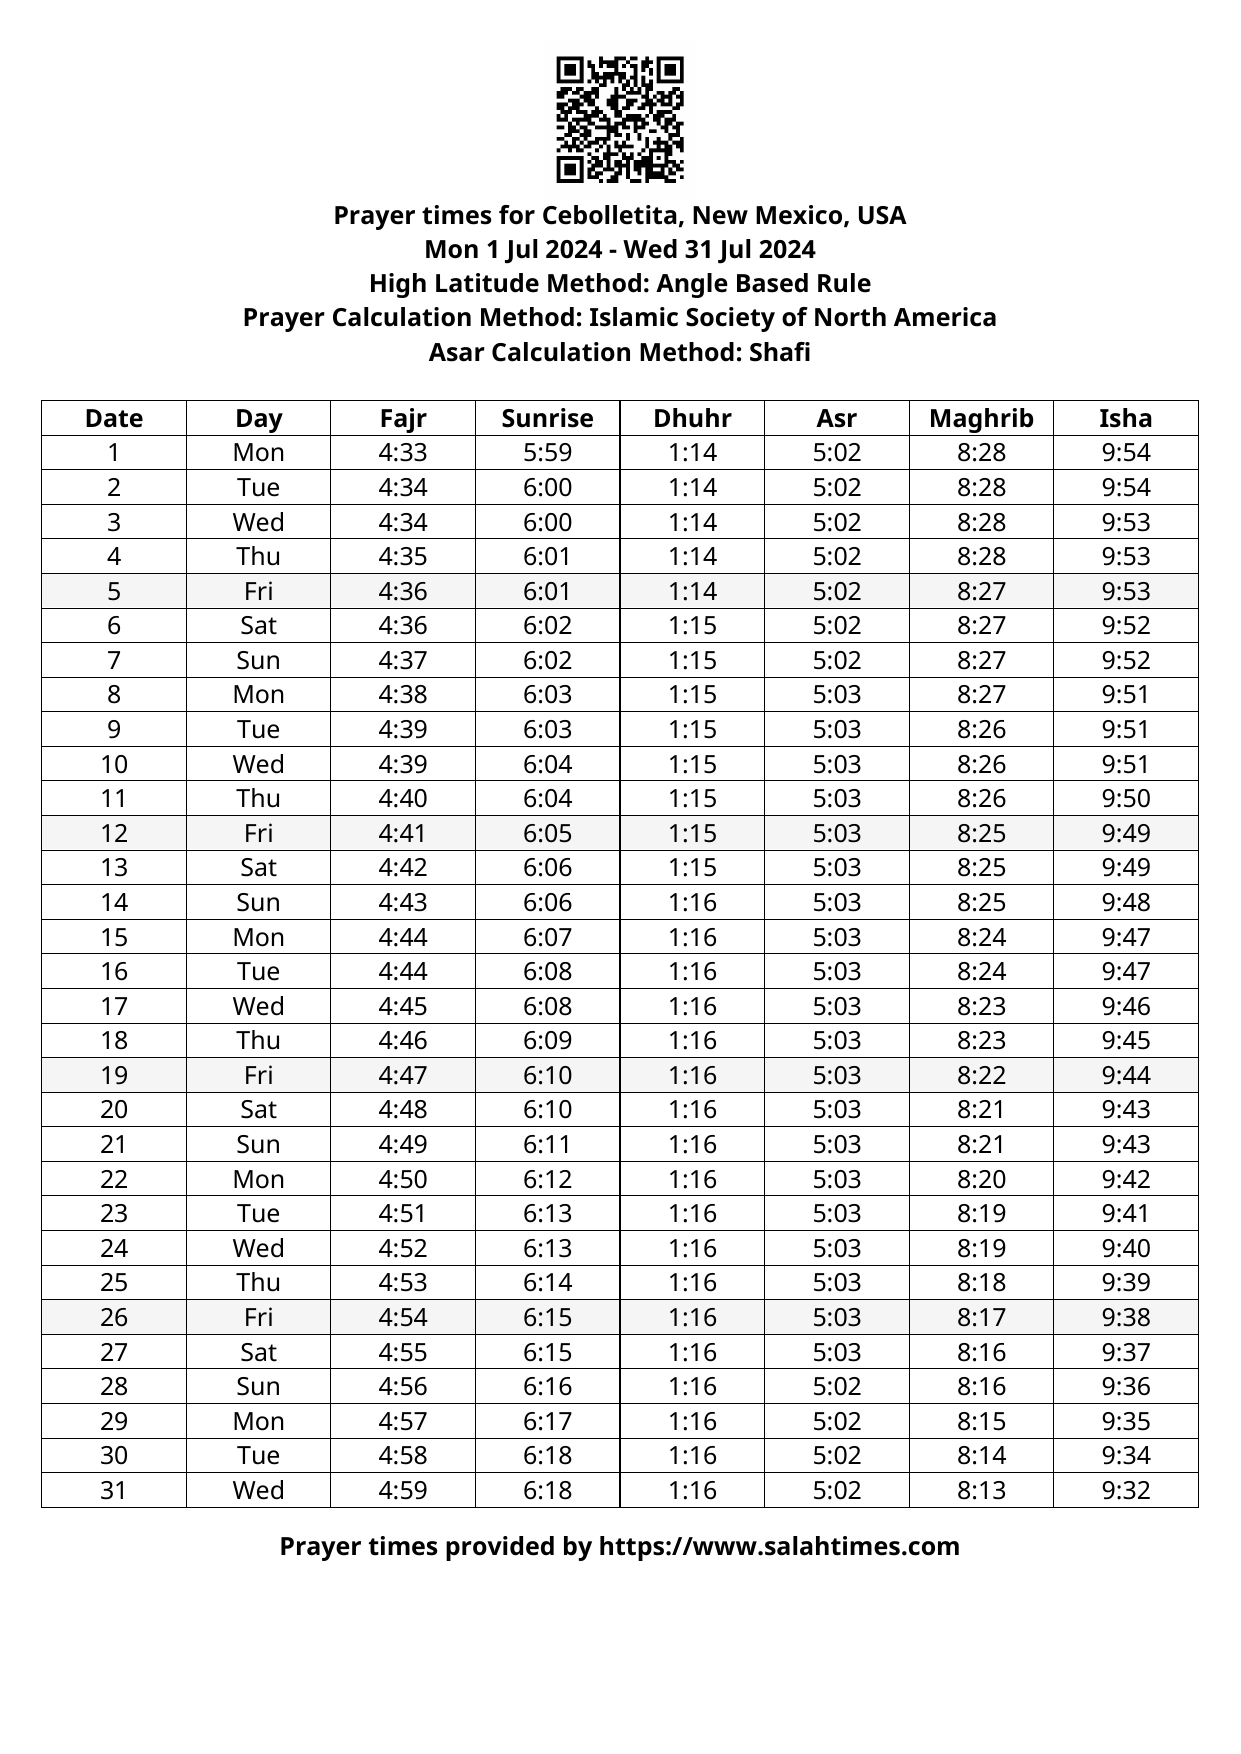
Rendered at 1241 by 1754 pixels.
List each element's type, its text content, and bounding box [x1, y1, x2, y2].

table_cell 9:51 [1054, 712, 1198, 746]
table_cell 4:54 [331, 1300, 475, 1334]
table_cell 9:49 [1054, 816, 1198, 849]
table_cell 5:02 [765, 539, 909, 573]
table_header Date [42, 401, 186, 434]
table_cell Fri [187, 1300, 330, 1334]
table_cell 6:07 [476, 920, 619, 953]
table_cell 5:02 [765, 643, 909, 677]
table_cell Thu [187, 1266, 330, 1299]
table_cell 7 [42, 643, 186, 677]
table_cell 9 [42, 712, 186, 746]
table_cell 5:02 [765, 436, 909, 469]
table_cell 8:16 [910, 1335, 1053, 1368]
table_cell Sat [187, 1335, 330, 1368]
table_cell Tue [187, 954, 330, 988]
table_cell 22 [42, 1162, 186, 1195]
table_cell 5:03 [765, 816, 909, 849]
table_cell 1:16 [621, 1024, 764, 1057]
table_cell 28 [42, 1369, 186, 1403]
table_cell 3 [42, 505, 186, 538]
table_cell 8 [42, 678, 186, 711]
table_cell 5:03 [765, 885, 909, 919]
table_cell Tue [187, 712, 330, 746]
table_header Day [187, 401, 330, 434]
table_cell 4:50 [331, 1162, 475, 1195]
table_cell 4:59 [331, 1473, 475, 1507]
table_cell 6:15 [476, 1335, 619, 1368]
table_cell 6:01 [476, 539, 619, 573]
table_cell 12 [42, 816, 186, 849]
table_cell 6:02 [476, 643, 619, 677]
table_cell 6:05 [476, 816, 619, 849]
table_cell 6:01 [476, 574, 619, 607]
table_cell 4:44 [331, 920, 475, 953]
table_cell 6:00 [476, 470, 619, 504]
table_cell Thu [187, 539, 330, 573]
table_cell 4:38 [331, 678, 475, 711]
table_cell 13 [42, 851, 186, 884]
table_cell 5:03 [765, 989, 909, 1022]
table_cell 9:37 [1054, 1335, 1198, 1368]
table_cell 8:20 [910, 1162, 1053, 1195]
table_cell 21 [42, 1127, 186, 1161]
table_cell 14 [42, 885, 186, 919]
table_cell 9:40 [1054, 1231, 1198, 1264]
table_header Sunrise [476, 401, 619, 434]
table_cell 5:03 [765, 781, 909, 815]
table_cell 17 [42, 989, 186, 1022]
table_cell 6:10 [476, 1058, 619, 1092]
table_cell 4:43 [331, 885, 475, 919]
table_cell 9:48 [1054, 885, 1198, 919]
table_cell Wed [187, 1231, 330, 1264]
table_cell Sun [187, 1369, 330, 1403]
table_cell 1:15 [621, 712, 764, 746]
table_cell 4:33 [331, 436, 475, 469]
table_cell 4:51 [331, 1196, 475, 1230]
table_cell 4:44 [331, 954, 475, 988]
table_cell 8:26 [910, 747, 1053, 780]
table_cell 5:02 [765, 1473, 909, 1507]
table_cell 9:34 [1054, 1439, 1198, 1472]
table_cell 4:36 [331, 609, 475, 642]
table_cell 8:27 [910, 678, 1053, 711]
table_cell 8:25 [910, 885, 1053, 919]
table_cell 8:21 [910, 1093, 1053, 1126]
table_cell 1:16 [621, 920, 764, 953]
table_cell 6:02 [476, 609, 619, 642]
table_cell 20 [42, 1093, 186, 1126]
table_cell 6:12 [476, 1162, 619, 1195]
table_cell 8:22 [910, 1058, 1053, 1092]
table_cell Sat [187, 851, 330, 884]
table_cell 4:37 [331, 643, 475, 677]
table_cell 8:27 [910, 574, 1053, 607]
text High Latitude Method: Angle Based Rule [42, 266, 1198, 300]
table_cell 1:16 [621, 1369, 764, 1403]
table_cell 8:21 [910, 1127, 1053, 1161]
table_cell 6:18 [476, 1473, 619, 1507]
table_cell 8:19 [910, 1231, 1053, 1264]
table_cell 5:02 [765, 505, 909, 538]
table_cell 4:45 [331, 989, 475, 1022]
table_header Dhuhr [621, 401, 764, 434]
table_cell 1:15 [621, 643, 764, 677]
table_cell Fri [187, 574, 330, 607]
table_cell 6:15 [476, 1300, 619, 1334]
table_cell 6:03 [476, 678, 619, 711]
table_cell 4 [42, 539, 186, 573]
table_cell 9:54 [1054, 436, 1198, 469]
table_cell 6 [42, 609, 186, 642]
table_cell 6:13 [476, 1231, 619, 1264]
table_cell 6:00 [476, 505, 619, 538]
table_cell 8:28 [910, 470, 1053, 504]
table_cell 1:16 [621, 1266, 764, 1299]
table_cell 9:43 [1054, 1127, 1198, 1161]
table_cell 27 [42, 1335, 186, 1368]
table_cell Thu [187, 781, 330, 815]
table_cell 8:25 [910, 816, 1053, 849]
text Asar Calculation Method: Shafi [42, 334, 1198, 368]
table_cell 1:16 [621, 885, 764, 919]
table_cell 5:02 [765, 1439, 909, 1472]
table_cell Fri [187, 1058, 330, 1092]
table_cell 4:46 [331, 1024, 475, 1057]
table_cell 8:13 [910, 1473, 1053, 1507]
table_cell 5:02 [765, 470, 909, 504]
table_cell 9:53 [1054, 505, 1198, 538]
table_cell 1:16 [621, 1196, 764, 1230]
table_header Maghrib [910, 401, 1053, 434]
table_cell Sat [187, 1093, 330, 1126]
table_cell 9:43 [1054, 1093, 1198, 1126]
table_cell 5:59 [476, 436, 619, 469]
table_cell 6:17 [476, 1404, 619, 1437]
table_cell 1:16 [621, 1335, 764, 1368]
table_cell 9:52 [1054, 609, 1198, 642]
table_cell 9:44 [1054, 1058, 1198, 1092]
table_cell 8:28 [910, 436, 1053, 469]
table_cell 4:34 [331, 470, 475, 504]
table_cell 8:26 [910, 712, 1053, 746]
table_cell Sun [187, 1127, 330, 1161]
table_cell 1:16 [621, 1300, 764, 1334]
table_cell 25 [42, 1266, 186, 1299]
table_cell Sat [187, 609, 330, 642]
table_cell 9:53 [1054, 574, 1198, 607]
table_cell 6:14 [476, 1266, 619, 1299]
table_cell 1:15 [621, 781, 764, 815]
table_cell 9:51 [1054, 747, 1198, 780]
table_cell 5:03 [765, 1231, 909, 1264]
table_cell 4:47 [331, 1058, 475, 1092]
table_cell 9:36 [1054, 1369, 1198, 1403]
table_cell Tue [187, 470, 330, 504]
table_cell 9:47 [1054, 954, 1198, 988]
table_cell 1:15 [621, 609, 764, 642]
table_cell 6:08 [476, 954, 619, 988]
table_cell 4:56 [331, 1369, 475, 1403]
table_cell 1:14 [621, 436, 764, 469]
table_cell 6:18 [476, 1439, 619, 1472]
text Mon 1 Jul 2024 - Wed 31 Jul 2024 [42, 232, 1198, 266]
table_cell 4:35 [331, 539, 475, 573]
table_cell 8:27 [910, 643, 1053, 677]
table_cell Sun [187, 885, 330, 919]
table_cell 6:16 [476, 1369, 619, 1403]
table_cell 9:49 [1054, 851, 1198, 884]
table_cell 4:53 [331, 1266, 475, 1299]
table_cell 1:16 [621, 954, 764, 988]
table_cell 8:19 [910, 1196, 1053, 1230]
table_cell 9:45 [1054, 1024, 1198, 1057]
text Prayer Calculation Method: Islamic Society of North America [42, 300, 1198, 334]
table_cell 9:39 [1054, 1266, 1198, 1299]
table_cell 4:40 [331, 781, 475, 815]
table_cell 4:57 [331, 1404, 475, 1437]
table_cell 1:14 [621, 574, 764, 607]
table_cell 9:50 [1054, 781, 1198, 815]
table_cell 5:03 [765, 678, 909, 711]
table_cell 9:51 [1054, 678, 1198, 711]
table_cell 1:14 [621, 470, 764, 504]
table_cell 9:53 [1054, 539, 1198, 573]
table_cell 9:52 [1054, 643, 1198, 677]
table_cell Fri [187, 816, 330, 849]
table_cell 8:27 [910, 609, 1053, 642]
table_cell 31 [42, 1473, 186, 1507]
table_cell 8:16 [910, 1369, 1053, 1403]
table_header Asr [765, 401, 909, 434]
table_cell 1:16 [621, 1093, 764, 1126]
table_cell 1:16 [621, 1058, 764, 1092]
table_cell Wed [187, 505, 330, 538]
table_cell 4:34 [331, 505, 475, 538]
table_cell 1:15 [621, 851, 764, 884]
table_cell Mon [187, 678, 330, 711]
table_cell 5:03 [765, 1162, 909, 1195]
table_cell 1:15 [621, 678, 764, 711]
table_cell 2 [42, 470, 186, 504]
table_cell 4:42 [331, 851, 475, 884]
table_cell 8:26 [910, 781, 1053, 815]
table_cell 6:13 [476, 1196, 619, 1230]
table_header Fajr [331, 401, 475, 434]
table_cell 9:41 [1054, 1196, 1198, 1230]
table_cell 4:52 [331, 1231, 475, 1264]
table_cell 8:18 [910, 1266, 1053, 1299]
table_cell Mon [187, 1162, 330, 1195]
table_cell 8:15 [910, 1404, 1053, 1437]
table_cell 6:11 [476, 1127, 619, 1161]
table_cell Mon [187, 920, 330, 953]
table_cell 19 [42, 1058, 186, 1092]
table_cell Mon [187, 436, 330, 469]
table_cell 9:54 [1054, 470, 1198, 504]
table_cell 1:15 [621, 747, 764, 780]
text Prayer times for Cebolletita, New Mexico, USA [42, 198, 1198, 232]
table_cell 23 [42, 1196, 186, 1230]
table_cell 6:04 [476, 781, 619, 815]
table_cell 1:16 [621, 1127, 764, 1161]
table_cell 11 [42, 781, 186, 815]
table_cell Wed [187, 989, 330, 1022]
table_cell 29 [42, 1404, 186, 1437]
table_cell 5:03 [765, 1266, 909, 1299]
table_cell 5:03 [765, 1127, 909, 1161]
table_cell 6:10 [476, 1093, 619, 1126]
table_cell 5:03 [765, 1093, 909, 1126]
table_cell 5:03 [765, 1300, 909, 1334]
table_cell 5:03 [765, 920, 909, 953]
table_cell Thu [187, 1024, 330, 1057]
table_cell 9:47 [1054, 920, 1198, 953]
table_cell 5:03 [765, 954, 909, 988]
table_cell Tue [187, 1196, 330, 1230]
table_cell 6:04 [476, 747, 619, 780]
table_cell 5 [42, 574, 186, 607]
table_cell 8:24 [910, 920, 1053, 953]
table_cell 9:42 [1054, 1162, 1198, 1195]
table_cell 9:46 [1054, 989, 1198, 1022]
table_cell 8:23 [910, 1024, 1053, 1057]
picture [542, 41, 699, 198]
table_cell 5:03 [765, 1335, 909, 1368]
table_cell 4:41 [331, 816, 475, 849]
table_cell 1:16 [621, 1231, 764, 1264]
table_cell 8:23 [910, 989, 1053, 1022]
table_cell 1:16 [621, 1162, 764, 1195]
table_cell Tue [187, 1439, 330, 1472]
table_cell 4:48 [331, 1093, 475, 1126]
table_cell 1 [42, 436, 186, 469]
table_header Isha [1054, 401, 1198, 434]
table_cell 15 [42, 920, 186, 953]
table_cell 5:03 [765, 1196, 909, 1230]
table_cell 9:35 [1054, 1404, 1198, 1437]
table_cell 6:08 [476, 989, 619, 1022]
table_cell 5:02 [765, 609, 909, 642]
table_cell 18 [42, 1024, 186, 1057]
table_cell 8:25 [910, 851, 1053, 884]
table_cell 5:02 [765, 574, 909, 607]
table_cell 1:16 [621, 989, 764, 1022]
table_cell 8:17 [910, 1300, 1053, 1334]
table_cell 8:14 [910, 1439, 1053, 1472]
table_cell 4:39 [331, 712, 475, 746]
table_cell 1:15 [621, 816, 764, 849]
table_cell 24 [42, 1231, 186, 1264]
table_cell 1:16 [621, 1473, 764, 1507]
table_cell 5:03 [765, 747, 909, 780]
table_cell Mon [187, 1404, 330, 1437]
table_cell 6:03 [476, 712, 619, 746]
table_cell 30 [42, 1439, 186, 1472]
table_cell 6:09 [476, 1024, 619, 1057]
table_cell 6:06 [476, 885, 619, 919]
table_cell 8:28 [910, 539, 1053, 573]
table_cell 9:38 [1054, 1300, 1198, 1334]
table_cell 16 [42, 954, 186, 988]
table_cell 1:14 [621, 539, 764, 573]
table_cell 5:02 [765, 1369, 909, 1403]
table_cell 9:32 [1054, 1473, 1198, 1507]
table_cell 5:03 [765, 1058, 909, 1092]
table_cell 1:16 [621, 1404, 764, 1437]
table_cell 6:06 [476, 851, 619, 884]
table_cell 8:24 [910, 954, 1053, 988]
table_cell 5:02 [765, 1404, 909, 1437]
table_cell 5:03 [765, 712, 909, 746]
table_cell 8:28 [910, 505, 1053, 538]
table_cell 4:39 [331, 747, 475, 780]
table_cell 5:03 [765, 851, 909, 884]
table_cell 26 [42, 1300, 186, 1334]
text Prayer times provided by https://www.salahtimes.com [42, 1528, 1198, 1563]
table_cell 4:49 [331, 1127, 475, 1161]
table_cell 4:55 [331, 1335, 475, 1368]
table_cell Wed [187, 747, 330, 780]
table_cell 1:14 [621, 505, 764, 538]
table_cell 1:16 [621, 1439, 764, 1472]
table_cell 10 [42, 747, 186, 780]
table_cell 5:03 [765, 1024, 909, 1057]
table_cell 4:58 [331, 1439, 475, 1472]
table_cell Wed [187, 1473, 330, 1507]
table_cell 4:36 [331, 574, 475, 607]
table_cell Sun [187, 643, 330, 677]
